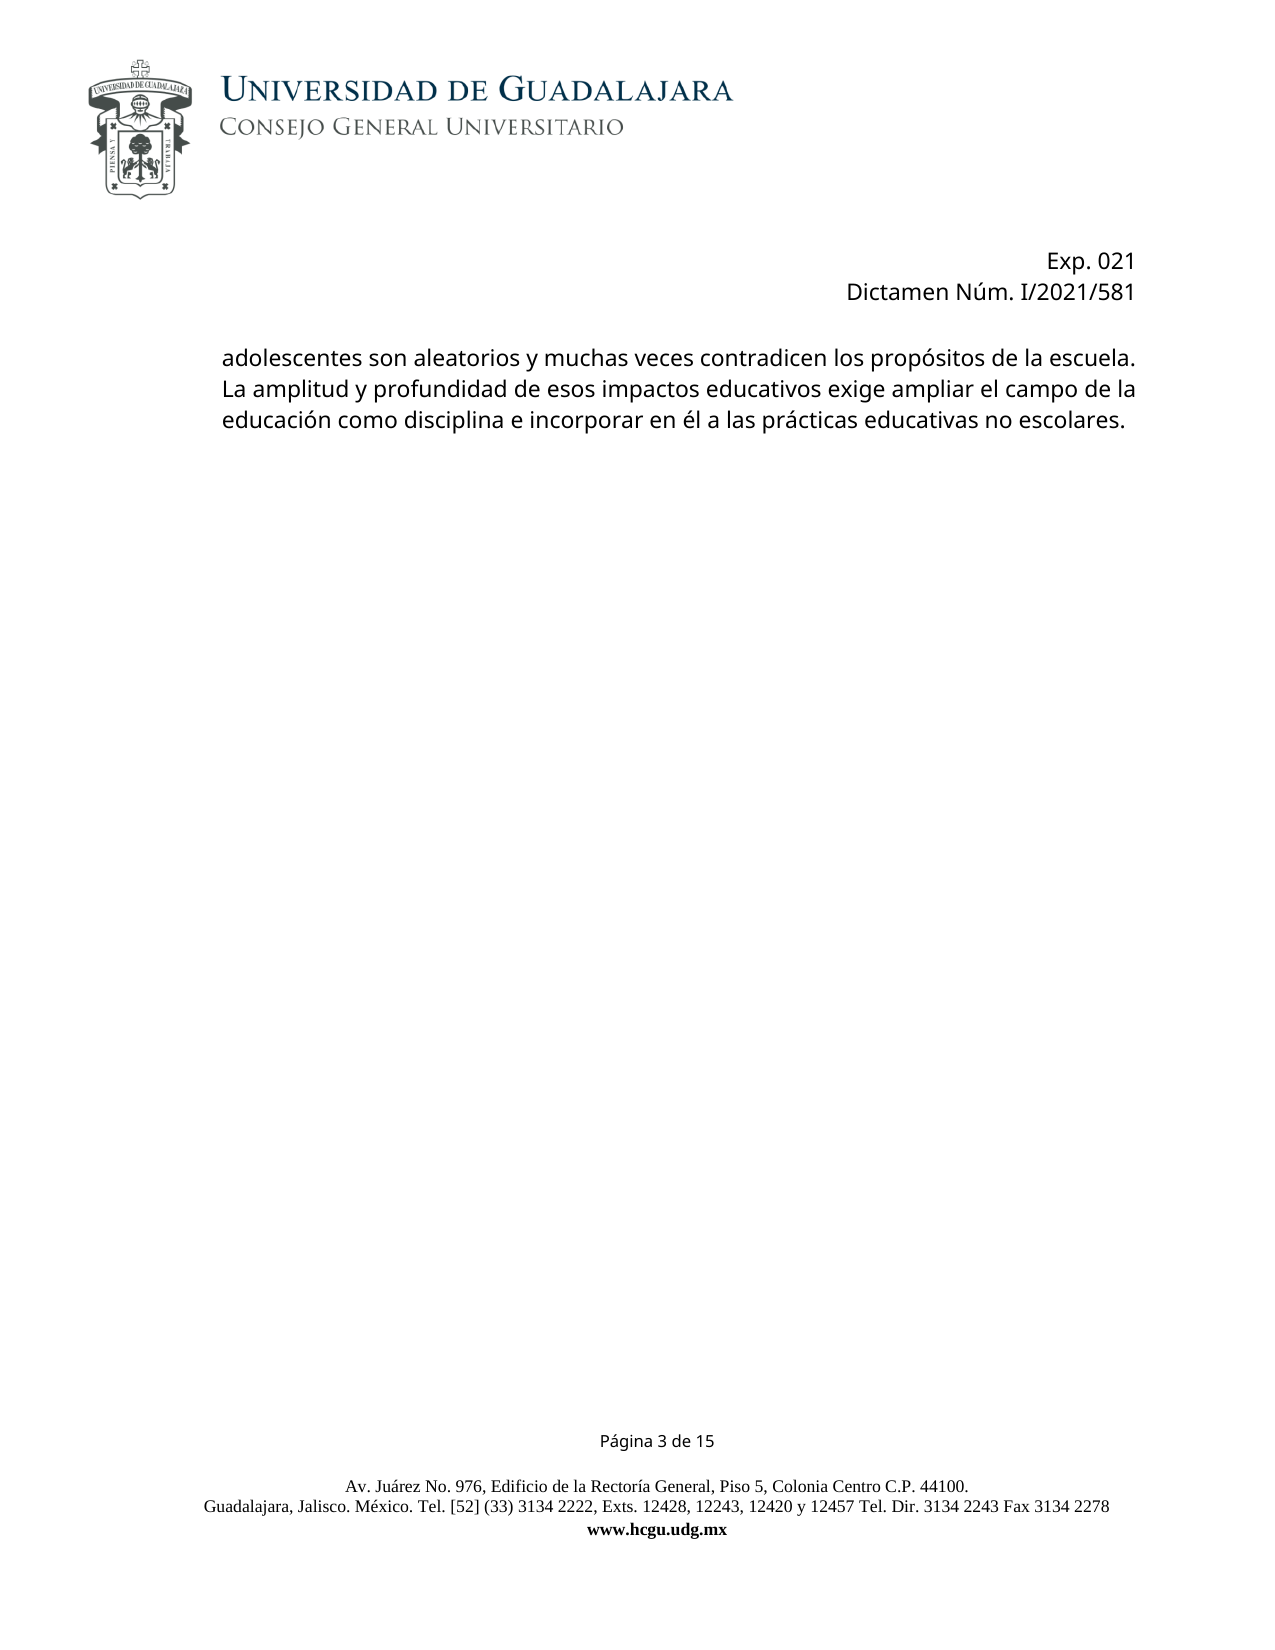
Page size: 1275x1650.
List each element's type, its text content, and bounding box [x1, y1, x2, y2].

picture [0, 2, 1272, 258]
